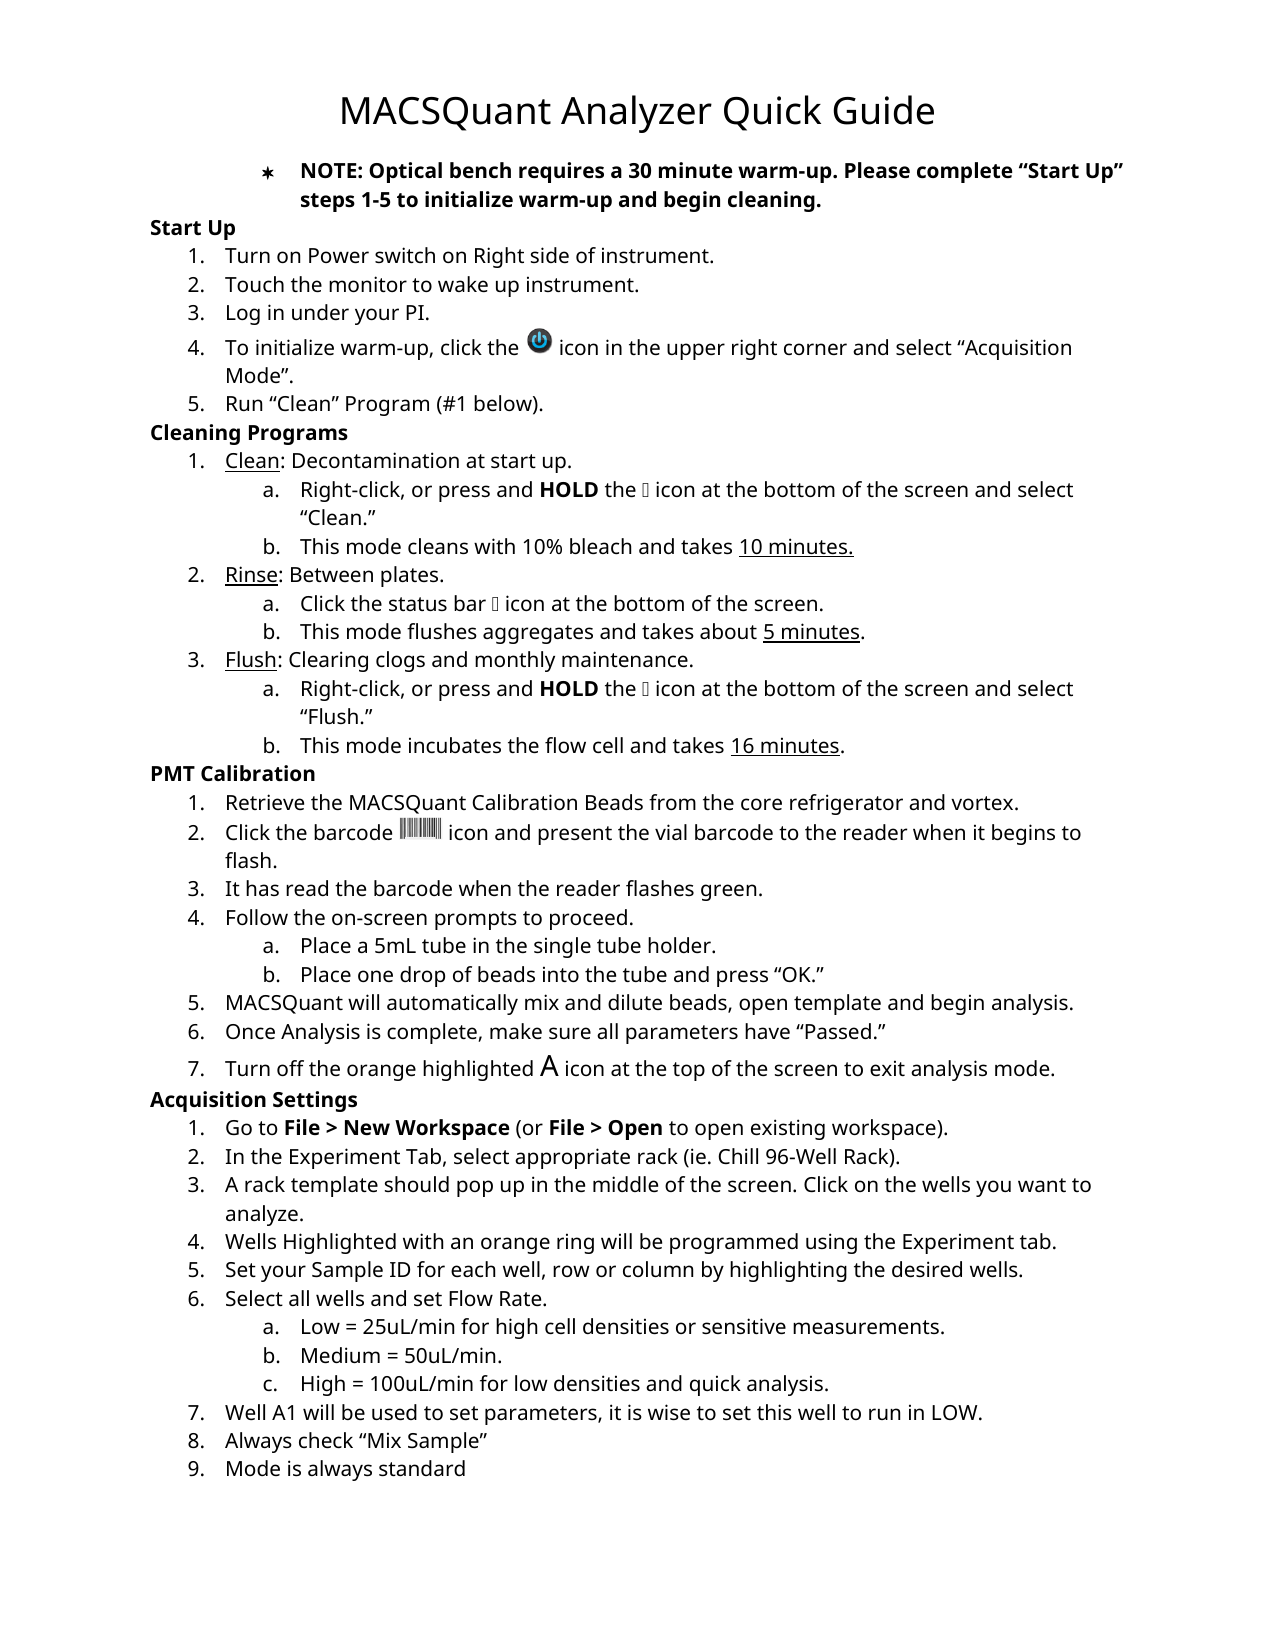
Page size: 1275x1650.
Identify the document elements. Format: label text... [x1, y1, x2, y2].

list Log in under your PI. [187, 298, 1125, 327]
list Flush: Clearing clogs and monthly maintenance. [187, 646, 1125, 674]
list Turn off the orange highlighted A icon at the top of the screen to exit analysis mode. [187, 1045, 1125, 1085]
list Well A1 will be used to set parameters, it is wise to set this well to run in LOW. [187, 1398, 1125, 1426]
list Touch the monitor to wake up instrument. [187, 270, 1125, 298]
text Acquisition Settings [150, 1085, 1125, 1113]
list Retrieve the MACSQuant Calibration Beads from the core refrigerator and vortex. [187, 788, 1125, 816]
list Run “Clean” Program (#1 below). [187, 389, 1125, 418]
list NOTE: Optical bench requires a 30 minute warm-up. Please complete “Start Up” steps 1-5 to initialize warm-up and begin cleaning. [262, 156, 1125, 213]
picture [398, 816, 443, 840]
list Always check “Mix Sample” [187, 1426, 1125, 1454]
list To initialize warm-up, click the icon in the upper right corner and select “Acquisition Mode”. [187, 327, 1125, 389]
list Once Analysis is complete, make sure all parameters have “Passed.” [187, 1017, 1125, 1045]
list Wells Highlighted with an orange ring will be programmed using the Experiment tab. [187, 1227, 1125, 1256]
list Turn on Power switch on Right side of instrument. [187, 242, 1125, 270]
list Low = 25uL/min for high cell densities or sensitive measurements. [262, 1312, 1125, 1341]
list Follow the on-screen prompts to proceed. [187, 903, 1125, 931]
list A rack template should pop up in the middle of the screen. Click on the wells you want to analyze. [187, 1170, 1125, 1227]
list Medium = 50uL/min. [262, 1341, 1125, 1369]
text MACSQuant Analyzer Quick Guide [150, 84, 1125, 135]
list Clean: Decontamination at start up. [187, 446, 1125, 475]
list Select all wells and set Flow Rate. [187, 1284, 1125, 1312]
list MACSQuant will automatically mix and dilute beads, open template and begin analysis. [187, 988, 1125, 1017]
list In the Experiment Tab, select appropriate rack (ie. Chill 96-Well Rack). [187, 1142, 1125, 1170]
list Right-click, or press and HOLD the icon at the bottom of the screen and select “Clean.” [262, 475, 1125, 532]
list Click the status bar icon at the bottom of the screen. [262, 589, 1125, 617]
picture [525, 326, 554, 355]
list This mode cleans with 10% bleach and takes 10 minutes. [262, 532, 1125, 560]
list Click the barcode icon and present the vial barcode to the reader when it begins to flash. [187, 816, 1125, 874]
list Place a 5mL tube in the single tube holder. [262, 931, 1125, 960]
text PMT Calibration [150, 759, 1125, 788]
list High = 100uL/min for low densities and quick analysis. [262, 1369, 1125, 1398]
list This mode incubates the flow cell and takes 16 minutes. [262, 731, 1125, 759]
list This mode flushes aggregates and takes about 5 minutes. [262, 617, 1125, 646]
list It has read the barcode when the reader flashes green. [187, 874, 1125, 903]
list Set your Sample ID for each well, row or column by highlighting the desired wells. [187, 1256, 1125, 1284]
text Cleaning Programs [150, 418, 1125, 446]
text Start Up [150, 213, 1125, 242]
list Right-click, or press and HOLD the icon at the bottom of the screen and select “Flush.” [262, 674, 1125, 731]
list Place one drop of beads into the tube and press “OK.” [262, 960, 1125, 988]
list Go to File > New Workspace (or File > Open to open existing workspace). [187, 1113, 1125, 1142]
list Rinse: Between plates. [187, 560, 1125, 589]
list Mode is always standard [187, 1454, 1125, 1483]
